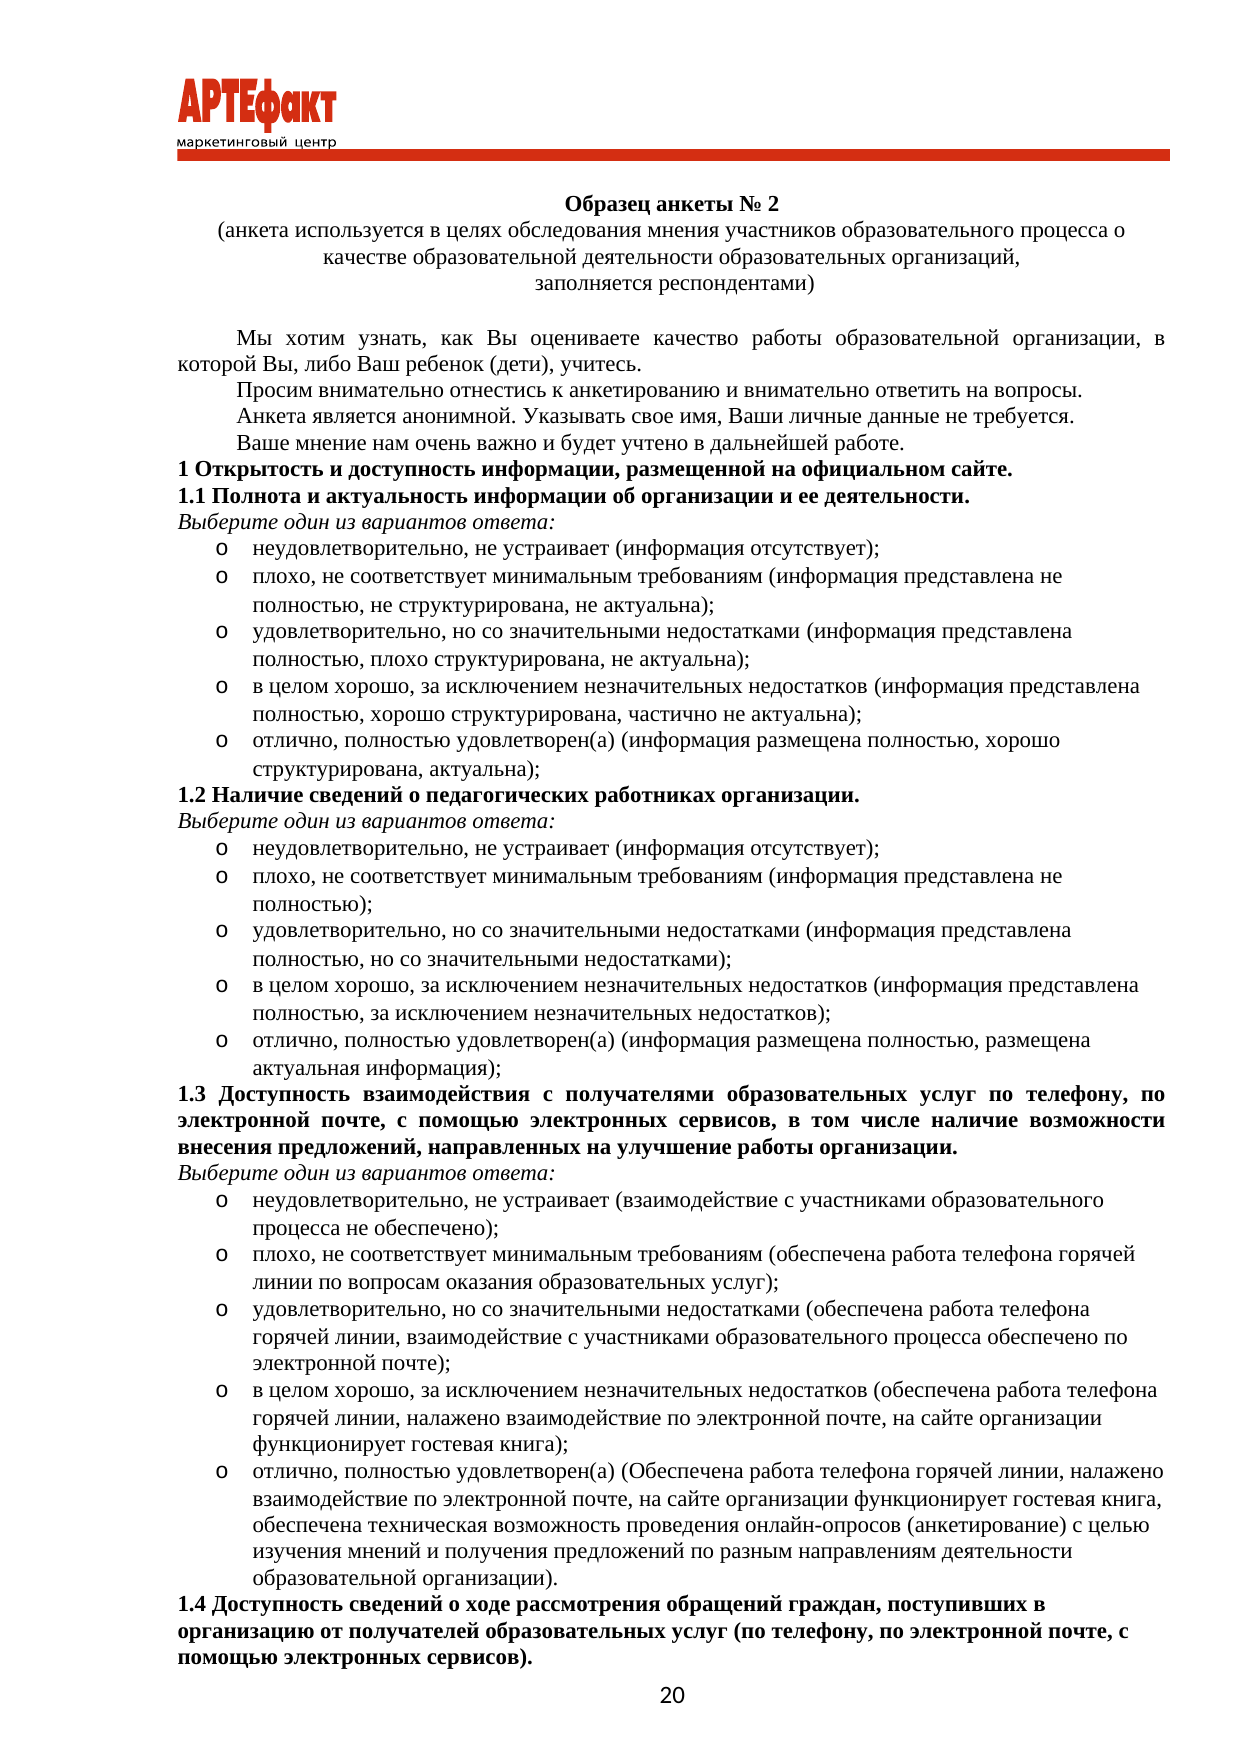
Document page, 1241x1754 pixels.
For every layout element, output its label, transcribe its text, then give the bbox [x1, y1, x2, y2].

text Выберите один из вариантов ответа: [177, 508, 1167, 534]
list плохо, не соответствует минимальным требованиям (информация представлена не полностью); [215, 862, 1167, 916]
text Ваше мнение нам очень важно и будет учтено в дальнейшей работе. [177, 429, 1167, 455]
list удовлетворительно, но со значительными недостатками (обеспечена работа телефона горячей линии, взаимодействие с участниками образовательного процесса обеспечено по электронной почте); [215, 1295, 1167, 1376]
list отлично, полностью удовлетворен(а) (информация размещена полностью, размещена актуальная информация); [215, 1026, 1167, 1080]
text 1.2 Наличие сведений о педагогических работниках организации. [177, 781, 1167, 807]
list неудовлетворительно, не устраивает (информация отсутствует); [215, 534, 1167, 563]
text 1 Открытость и доступность информации, размещенной на официальном сайте. [177, 455, 1167, 482]
list неудовлетворительно, не устраивает (взаимодействие с участниками образовательного процесса не обеспечено); [215, 1186, 1167, 1240]
text (анкета используется в целях обследования мнения участников образовательного процесса о качестве образовательной деятельности образовательных организаций, заполняется респондентами) [177, 216, 1167, 296]
list плохо, не соответствует минимальным требованиям (обеспечена работа телефона горячей линии по вопросам оказания образовательных услуг); [215, 1240, 1167, 1295]
list отлично, полностью удовлетворен(а) (информация размещена полностью, хорошо структурирована, актуальна); [215, 726, 1167, 781]
list удовлетворительно, но со значительными недостатками (информация представлена полностью, но со значительными недостатками); [215, 916, 1167, 971]
list в целом хорошо, за исключением незначительных недостатков (обеспечена работа телефона горячей линии, налажено взаимодействие по электронной почте, на сайте организации функционирует гостевая книга); [215, 1376, 1167, 1457]
list неудовлетворительно, не устраивает (информация отсутствует); [215, 834, 1167, 862]
text Образец анкеты № 2 [177, 190, 1167, 216]
list в целом хорошо, за исключением незначительных недостатков (информация представлена полностью, за исключением незначительных недостатков); [215, 971, 1167, 1026]
text 1.1 Полнота и актуальность информации об организации и ее деятельности. [177, 482, 1167, 508]
list в целом хорошо, за исключением незначительных недостатков (информация представлена полностью, хорошо структурирована, частично не актуальна); [215, 672, 1167, 726]
text Выберите один из вариантов ответа: [177, 1159, 1167, 1186]
list отлично, полностью удовлетворен(а) (Обеспечена работа телефона горячей линии, налажено взаимодействие по электронной почте, на сайте организации функционирует гостевая книга, обеспечена техническая возможность проведения онлайн-опросов (анкетирование) с целью изучения мнений и получения предложений по разным направлениям деятельности образовательной организации). [215, 1457, 1167, 1590]
text Выберите один из вариантов ответа: [177, 807, 1167, 834]
text 1.4 Доступность сведений о ходе рассмотрения обращений граждан, поступивших в организацию от получателей образовательных услуг (по телефону, по электронной почте, с помощью электронных сервисов). [177, 1590, 1167, 1669]
text 1.3 Доступность взаимодействия с получателями образовательных услуг по телефону, по электронной почте, с помощью электронных сервисов, в том числе наличие возможности внесения предложений, направленных на улучшение работы организации. [177, 1080, 1167, 1159]
text Мы хотим узнать, как Вы оцениваете качество работы образовательной организации, в которой Вы, либо Ваш ребенок (дети), учитесь. [177, 323, 1167, 376]
text Просим внимательно отнестись к анкетированию и внимательно ответить на вопросы. [177, 376, 1167, 403]
list плохо, не соответствует минимальным требованиям (информация представлена не полностью, не структурирована, не актуальна); [215, 563, 1167, 617]
list удовлетворительно, но со значительными недостатками (информация представлена полностью, плохо структурирована, не актуальна); [215, 617, 1167, 672]
text Анкета является анонимной. Указывать свое имя, Ваши личные данные не требуется. [177, 403, 1167, 429]
